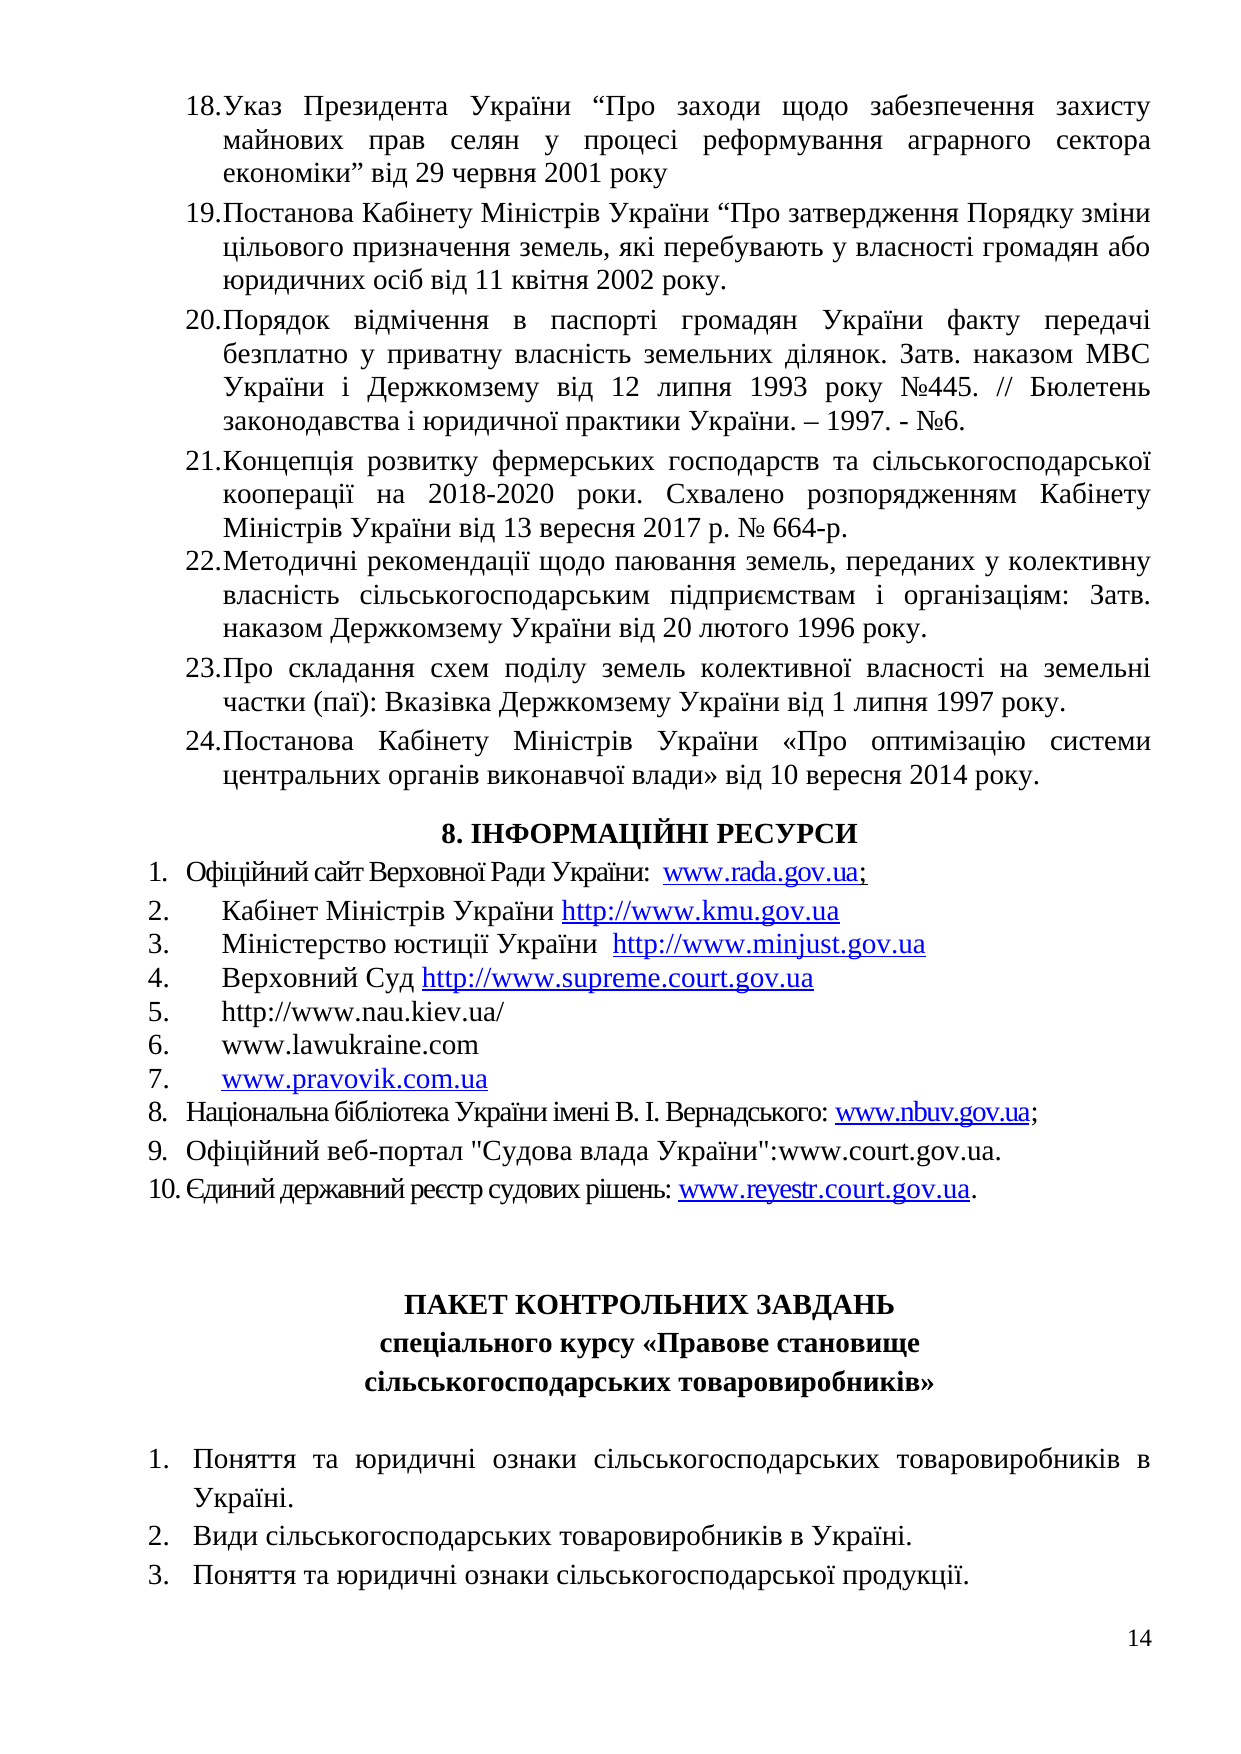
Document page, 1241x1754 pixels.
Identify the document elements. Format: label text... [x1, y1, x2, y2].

text сільськогосподарських товаровиробників» [148, 1364, 1152, 1398]
text 8. ІНФОРМАЦІЙНІ РЕСУРСИ [148, 816, 1152, 849]
list www.pravovik.com.ua [148, 1061, 1152, 1094]
list Офіційний веб-портал "Судова влада України":www.court.gov.ua. [148, 1133, 1152, 1166]
list Постанова Кабінету Міністрів України «Про оптимізацію системи центральних органів виконавчої влади» від 10 вересня 2014 року. [185, 723, 1152, 791]
list Про складання схем поділу земель колективної власності на земельні частки (паї): Вказівка Держкомзему України від 1 липня 1997 року. [185, 650, 1152, 717]
list Міністерство юстиції України http://www.minjust.gov.ua [148, 927, 1152, 960]
list Національна бібліотека України імені В. І. Вернадського: www.nbuv.gov.ua; [148, 1094, 1152, 1128]
list Види сільськогосподарських товаровиробників в Україні. [148, 1518, 1152, 1552]
text ПАКЕТ КОНТРОЛЬНИХ ЗАВДАНЬ [148, 1287, 1152, 1321]
list Верховний Суд http://www.supreme.court.gov.ua [148, 960, 1152, 994]
list Кабінет Міністрів України http://www.kmu.gov.ua [148, 893, 1152, 927]
list Концепція розвитку фермерських господарств та сільськогосподарської кооперації на 2018-2020 роки. Схвалено розпорядженням Кабінету Міністрів України від 13 вересня 2017 р. № 664-р. [185, 443, 1152, 543]
list Указ Президента України “Про заходи щодо забезпечення захисту майнових прав селян у процесі реформування аграрного сектора економіки” від 29 червня 2001 року [185, 88, 1152, 189]
list Порядок відмічення в паспорті громадян України факту передачі безплатно у приватну власність земельних ділянок. Затв. наказом МВС України і Держкомзему від 12 липня 1993 року №445. // Бюлетень законодавства і юридичної практики України. – 1997. - №6. [185, 302, 1152, 436]
list Єдиний державний реєстр судових рішень: www.reyestr.court.gov.ua. [148, 1171, 1152, 1205]
list Поняття та юридичні ознаки сільськогосподарських товаровиробників в Україні. [148, 1441, 1152, 1513]
list www.lawukraine.com [148, 1027, 1152, 1061]
list Поняття та юридичні ознаки сільськогосподарської продукції. [148, 1557, 1152, 1590]
text спеціального курсу «Правове становище [148, 1326, 1152, 1359]
list Методичні рекомендації щодо паювання земель, переданих у колективну власність сільськогосподарським підприємствам і організаціям: Затв. наказом Держкомзему України від 20 лютого 1996 року. [185, 543, 1152, 644]
list Постанова Кабінету Міністрів України “Про затвердження Порядку зміни цільового призначення земель, які перебувають у власності громадян або юридичних осіб від 11 квітня 2002 року. [185, 195, 1152, 296]
list http://www.nau.kiev.ua/ [148, 994, 1152, 1027]
list Офіційний сайт Верховної Ради України: www.rada.gov.ua; [148, 854, 1152, 888]
